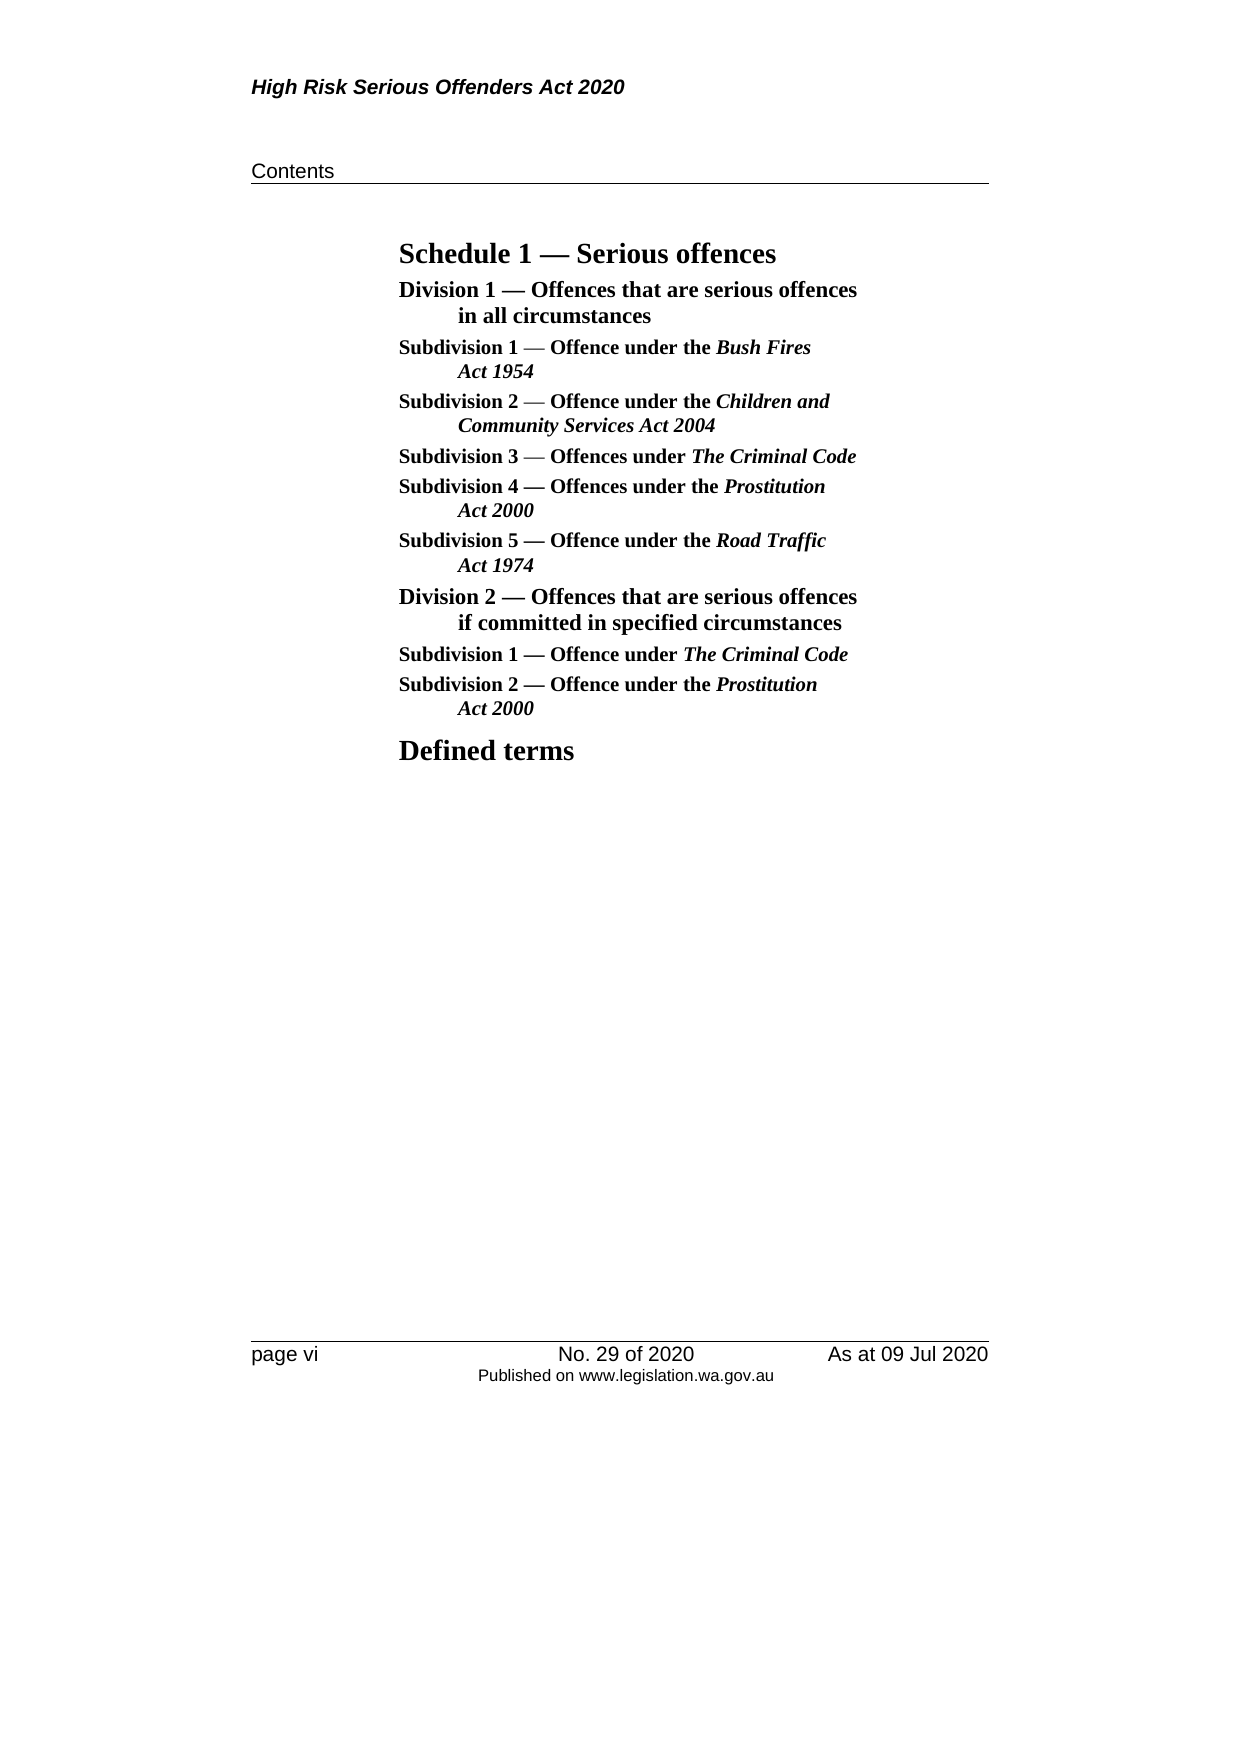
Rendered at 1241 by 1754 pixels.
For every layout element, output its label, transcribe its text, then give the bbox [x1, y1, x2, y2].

text Subdivision 2 — Offence under the Prostitution Act 2000 [399, 672, 871, 720]
text Subdivision 1 — Offence under The Criminal Code [399, 642, 871, 666]
text Subdivision 5 — Offence under the Road Traffic Act 1974 [399, 528, 871, 577]
text Division 1 — Offences that are serious offences in all circumstances [399, 276, 871, 329]
text Division 2 — Offences that are serious offences if committed in specified circumstances [399, 583, 871, 636]
text Subdivision 3 — Offences under The Criminal Code [399, 444, 871, 468]
text Subdivision 2 — Offence under the Children and Community Services Act 2004 [399, 389, 871, 437]
text Schedule 1 — Serious offences [399, 236, 871, 270]
text Subdivision 4 — Offences under the Prostitution Act 2000 [399, 474, 871, 522]
text Subdivision 1 — Offence under the Bush Fires Act 1954 [399, 335, 871, 383]
text Defined terms [399, 733, 871, 766]
